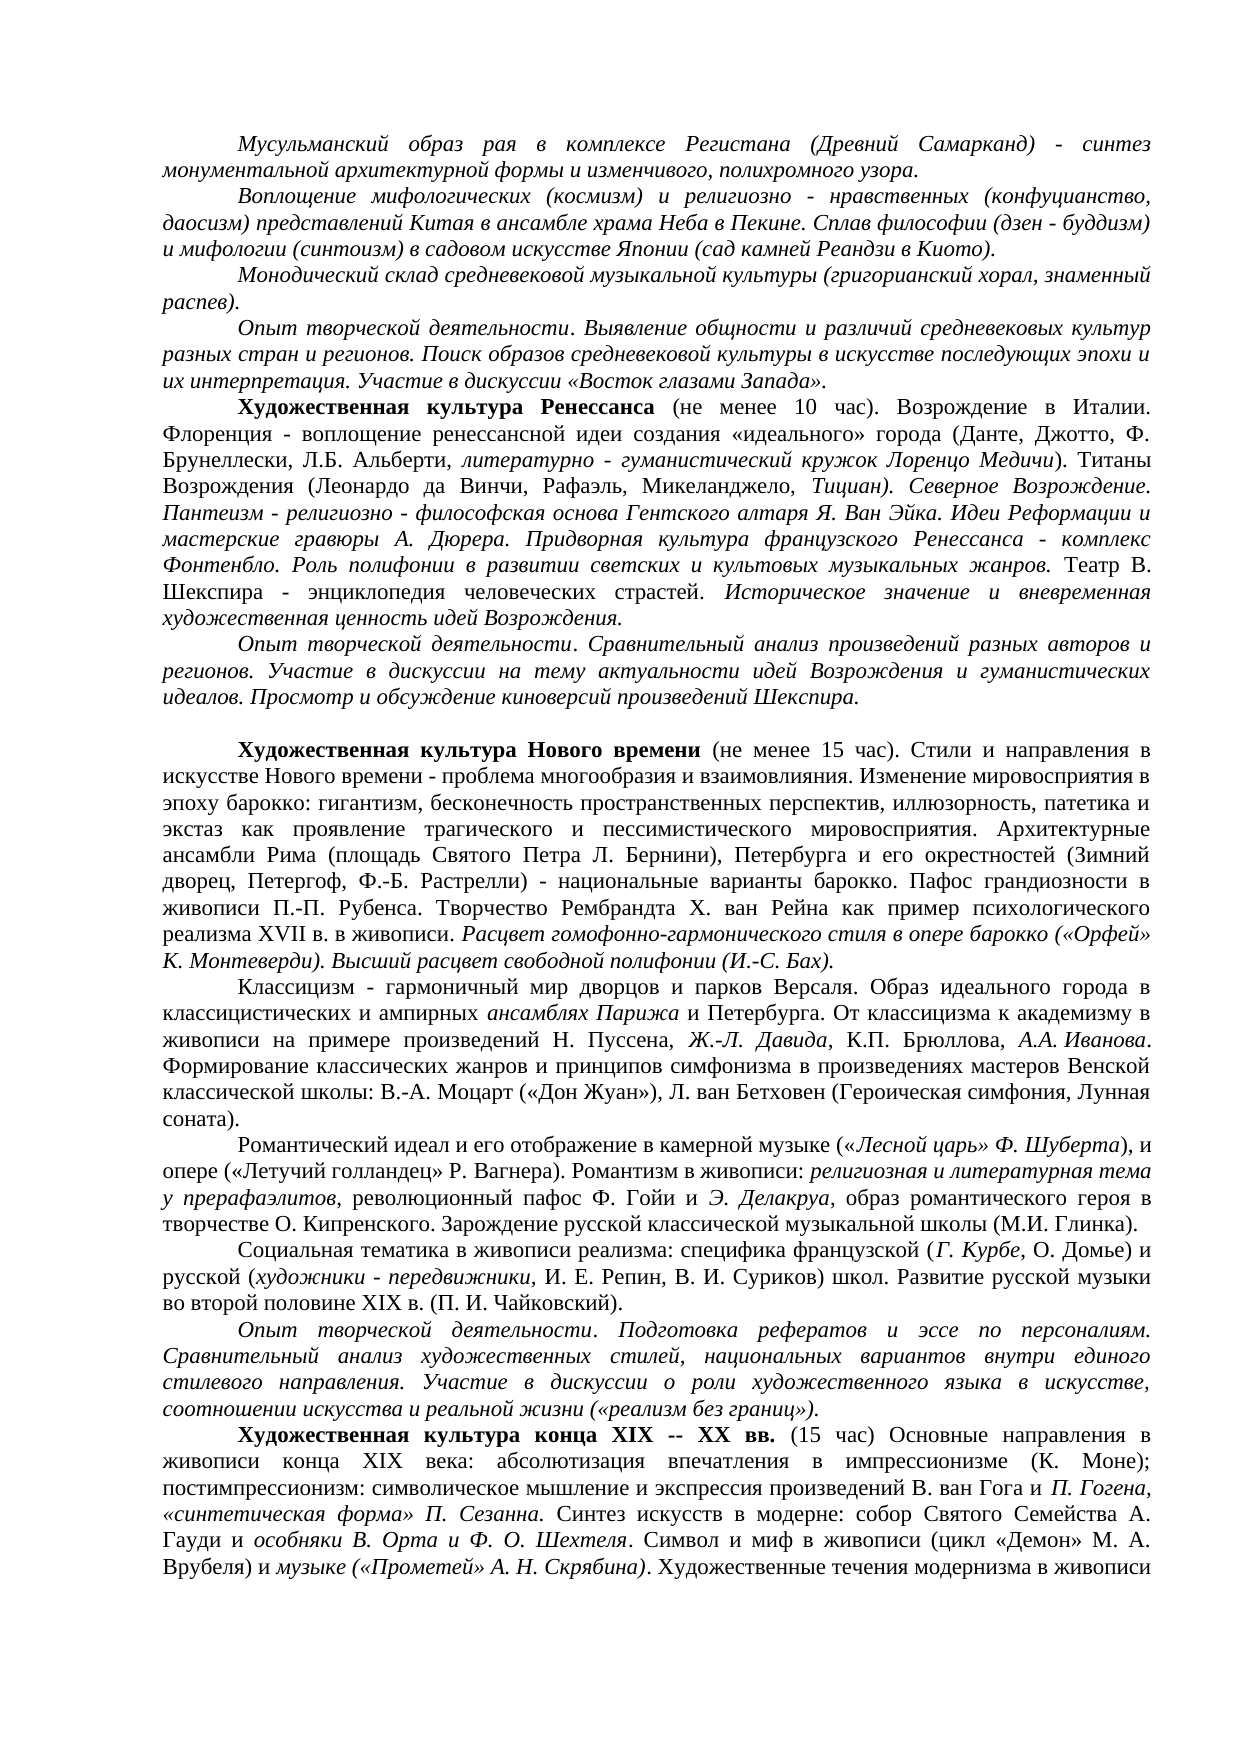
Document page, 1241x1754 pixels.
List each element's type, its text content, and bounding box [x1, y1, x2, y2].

text Художественная культура Нового времени (не менее 15 час). Стили и направления в искусстве Нового времени - проблема многообразия и взаимовлияния. Изменение мировосприятия в эпоху барокко: гигантизм, бесконечность пространственных перспектив, иллюзорность, патетика и экстаз как проявление трагического и пессимистического мировосприятия. Архитектурные ансамбли Рима (площадь Святого Петра Л. Бернини), Петербурга и его окрестностей (Зимний дворец, Петергоф, Ф.-Б. Растрелли) - национальные варианты барокко. Пафос грандиозности в живописи П.-П. Рубенса. Творчество Рембрандта Х. ван Рейна как пример психологического реализма XVII в. в живописи. Расцвет гомофонно-гармонического стиля в опере барокко («Орфей» К. Монтеверди). Высший расцвет свободной полифонии (И.-С. Бах). [162, 736, 1152, 973]
text Художественная культура Ренессанса (не менее 10 час). Возрождение в Италии. Флоренция - воплощение ренессансной идеи создания «идеального» города (Данте, Джотто, Ф. Брунеллески, Л.Б. Альберти, литературно - гуманистический кружок Лоренцо Медичи). Титаны Возрождения (Леонардо да Винчи, Рафаэль, Микеланджело, Тициан). Северное Возрождение. Пантеизм - религиозно - философская основа Гентского алтаря Я. Ван Эйка. Идеи Реформации и мастерские гравюры А. Дюрера. Придворная культура французского Ренессанса - комплекс Фонтенбло. Роль полифонии в развитии светских и культовых музыкальных жанров. Театр В. Шекспира - энциклопедия человеческих страстей. Историческое значение и вневременная художественная ценность идей Возрождения. [162, 393, 1152, 630]
text Опыт творческой деятельности. Подготовка рефератов и эссе по персоналиям. Сравнительный анализ художественных стилей, национальных вариантов внутри единого стилевого направления. Участие в дискуссии о роли художественного языка в искусстве, соотношении искусства и реальной жизни («реализм без границ»). [162, 1316, 1152, 1421]
text Социальная тематика в живописи реализма: специфика французской (Г. Курбе, О. Домье) и русской (художники - передвижники, И. Е. Репин, В. И. Суриков) школ. Развитие русской музыки во второй половине XIX в. (П. И. Чайковский). [162, 1237, 1152, 1316]
text Монодический склад средневековой музыкальной культуры (григорианский хорал, знаменный распев). [162, 261, 1152, 314]
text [162, 1421, 1152, 1579]
text Романтический идеал и его отображение в камерной музыке («Лесной царь» Ф. Шуберта), и опере («Летучий голландец» Р. Вагнера). Романтизм в живописи: религиозная и литературная тема у прерафаэлитов, революционный пафос Ф. Гойи и Э. Делакруа, образ романтического героя в творчестве О. Кипренского. Зарождение русской классической музыкальной школы (М.И. Глинка). [162, 1131, 1152, 1237]
text Мусульманский образ рая в комплексе Регистана (Древний Самарканд) - синтез монументальной архитектурной формы и изменчивого, полихромного узора. [162, 130, 1152, 182]
text Воплощение мифологических (космизм) и религиозно - нравственных (конфуцианство, даосизм) представлений Китая в ансамбле храма Неба в Пекине. Сплав философии (дзен - буддизм) и мифологии (синтоизм) в садовом искусстве Японии (сад камней Реандзи в Киото). [162, 182, 1152, 261]
text Классицизм - гармоничный мир дворцов и парков Версаля. Образ идеального города в классицистических и ампирных ансамблях Парижа и Петербурга. От классицизма к академизму в живописи на примере произведений Н. Пуссена, Ж.-Л. Давида, К.П. Брюллова, А.А. Иванова. Формирование классических жанров и принципов симфонизма в произведениях мастеров Венской классической школы: В.-А. Моцарт («Дон Жуан»), Л. ван Бетховен (Героическая симфония, Лунная соната). [162, 973, 1152, 1131]
text Опыт творческой деятельности. Сравнительный анализ произведений разных авторов и регионов. Участие в дискуссии на тему актуальности идей Возрождения и гуманистических идеалов. Просмотр и обсуждение киноверсий произведений Шекспира. [162, 630, 1152, 709]
text Опыт творческой деятельности. Выявление общности и различий средневековых культур разных стран и регионов. Поиск образов средневековой культуры в искусстве последующих эпохи и их интерпретация. Участие в дискуссии «Восток глазами Запада». [162, 314, 1152, 393]
